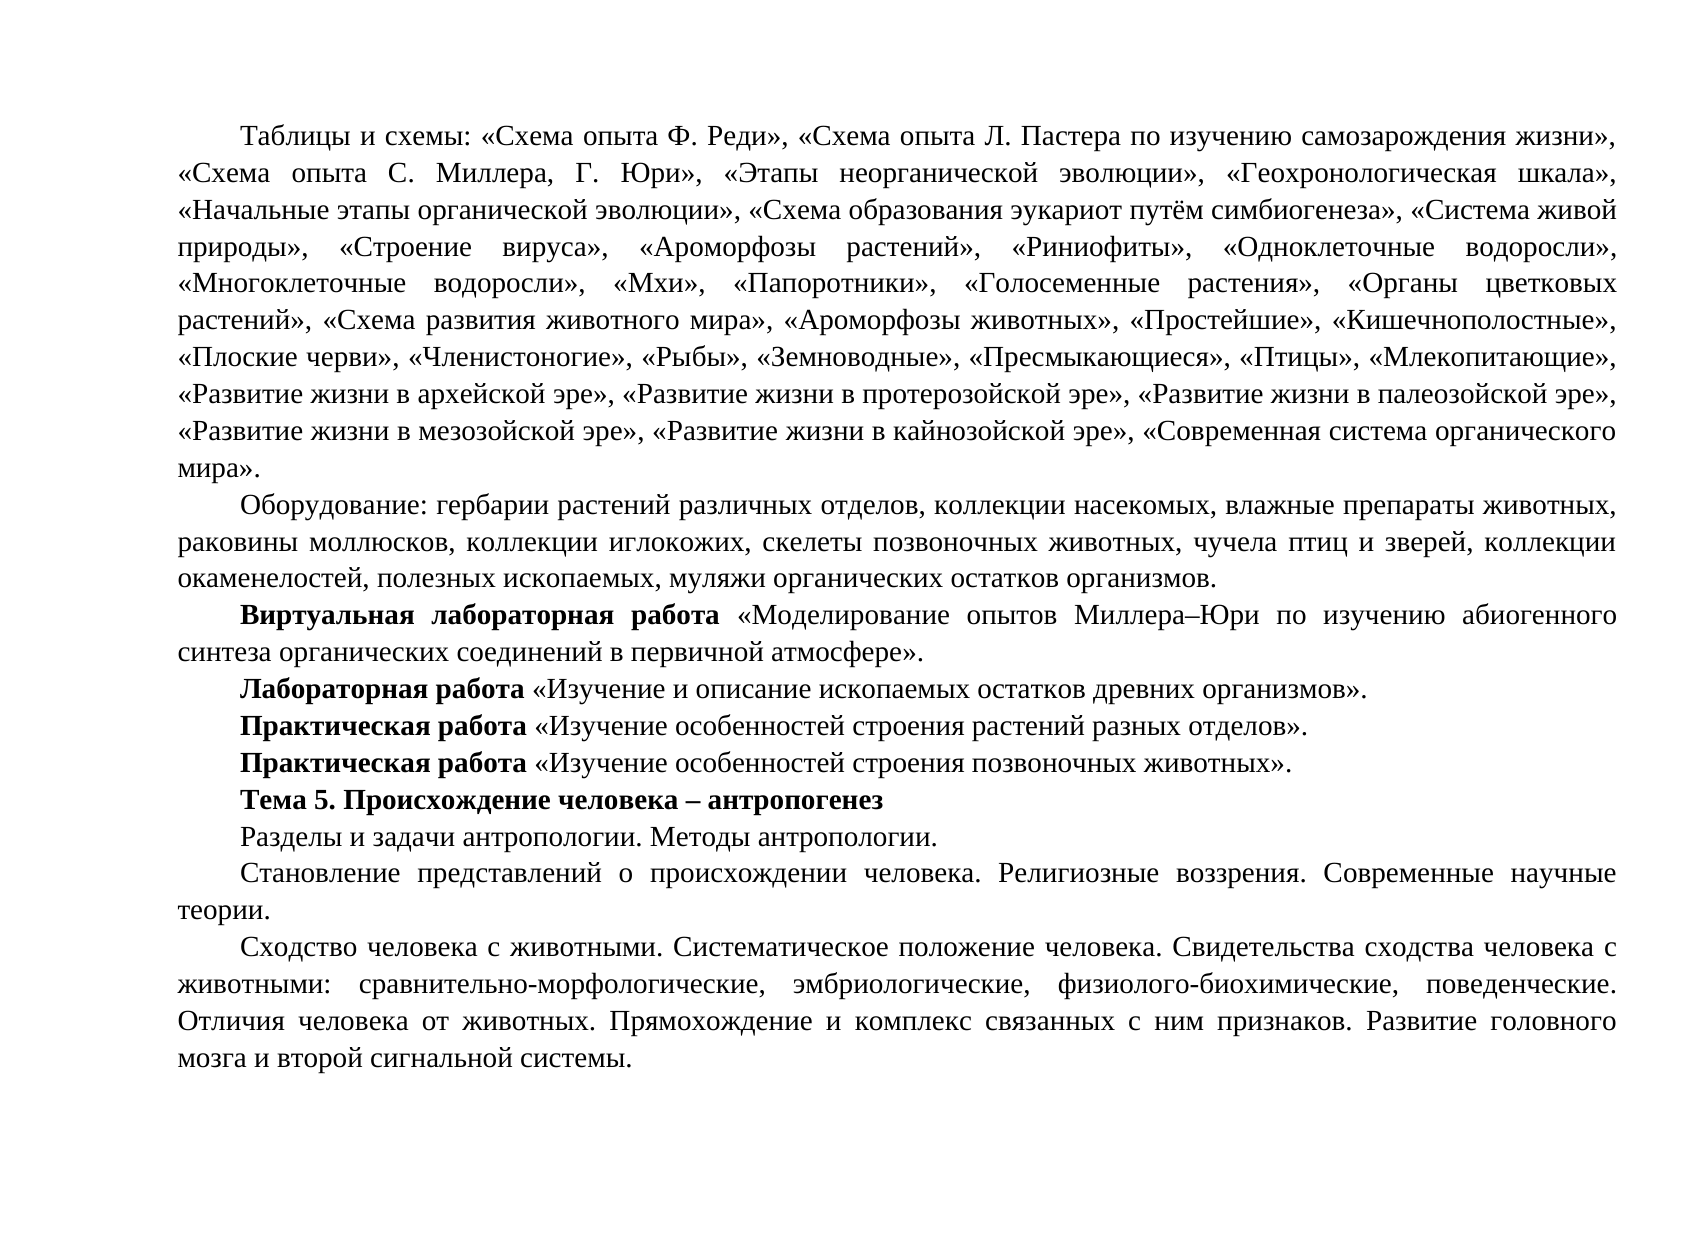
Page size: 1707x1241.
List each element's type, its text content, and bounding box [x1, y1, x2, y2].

text Виртуальная лабораторная работа «Моделирование опытов Миллера–Юри по изучению абиогенного синтеза органических соединений в первичной атмосфере». [177, 597, 1618, 668]
text Таблицы и схемы: «Схема опыта Ф. Реди», «Схема опыта Л. Пастера по изучению самозарождения жизни», «Схема опыта С. Миллера, Г. Юри», «Этапы неорганической эволюции», «Геохронологическая шкала», «Начальные этапы органической эволюции», «Схема образования эукариот путём симбиогенеза», «Система живой природы», «Строение вируса», «Ароморфозы растений», «Риниофиты», «Одноклеточные водоросли», «Многоклеточные водоросли», «Мхи», «Папоротники», «Голосеменные растения», «Органы цветковых растений», «Схема развития животного мира», «Ароморфозы животных», «Простейшие», «Кишечнополостные», «Плоские черви», «Членистоногие», «Рыбы», «Земноводные», «Пресмыкающиеся», «Птицы», «Млекопитающие», «Развитие жизни в архейской эре», «Развитие жизни в протерозойской эре», «Развитие жизни в палеозойской эре», «Развитие жизни в мезозойской эре», «Развитие жизни в кайнозойской эре», «Современная система органического мира». [177, 118, 1618, 483]
text Разделы и задачи антропологии. Методы антропологии. [177, 819, 1618, 852]
text Практическая работа «Изучение особенностей строения позвоночных животных». [177, 745, 1618, 778]
text Тема 5. Происхождение человека – антропогенез [177, 782, 1618, 815]
text Сходство человека с животными. Систематическое положение человека. Свидетельства сходства человека с животными: сравнительно-морфологические, эмбриологические, физиолого-биохимические, поведенческие. Отличия человека от животных. Прямохождение и комплекс связанных с ним признаков. Развитие головного мозга и второй сигнальной системы. [177, 929, 1618, 1073]
text Практическая работа «Изучение особенностей строения растений разных отделов». [177, 708, 1618, 742]
text Лабораторная работа «Изучение и описание ископаемых остатков древних организмов». [177, 671, 1618, 705]
text Оборудование: гербарии растений различных отделов, коллекции насекомых, влажные препараты животных, раковины моллюсков, коллекции иглокожих, скелеты позвоночных животных, чучела птиц и зверей, коллекции окаменелостей, полезных ископаемых, муляжи органических остатков организмов. [177, 487, 1618, 594]
text Становление представлений о происхождении человека. Религиозные воззрения. Современные научные теории. [177, 856, 1618, 926]
